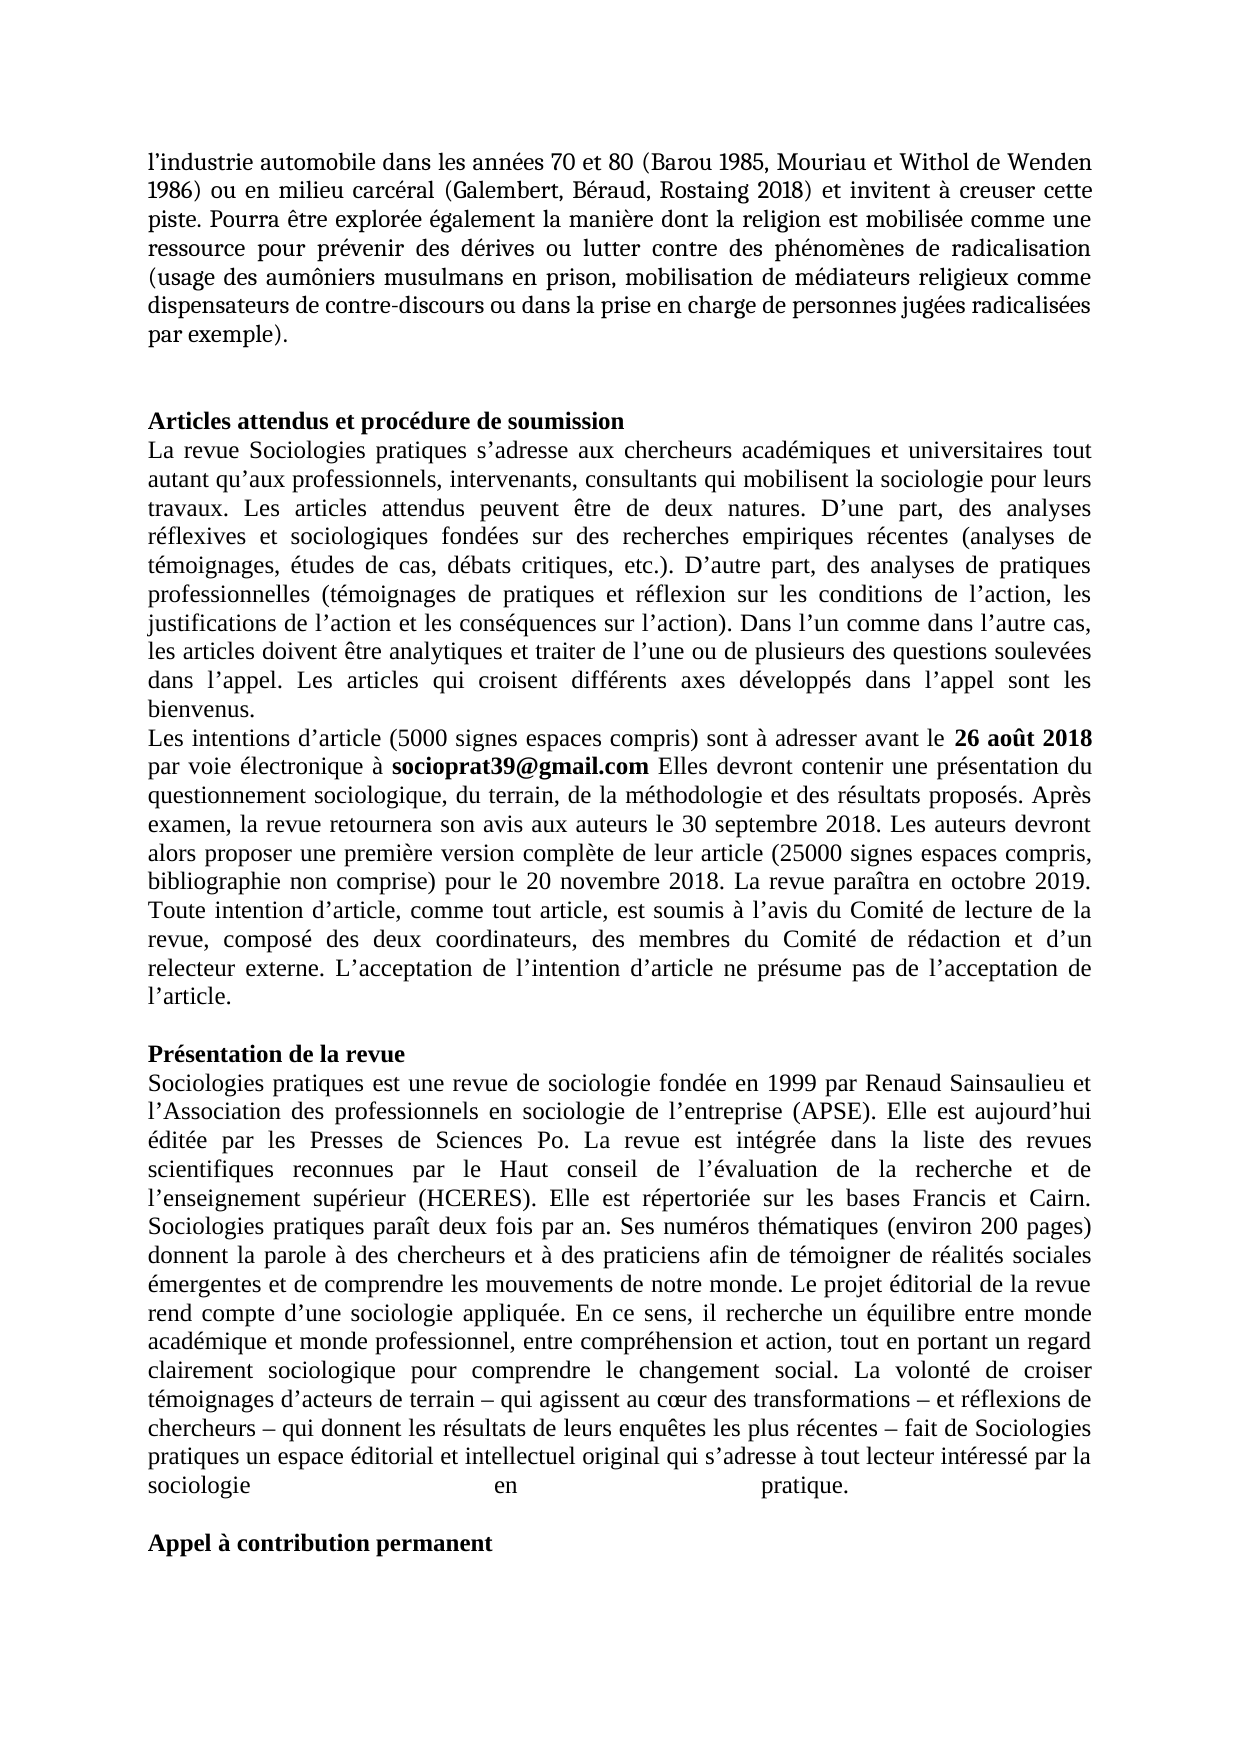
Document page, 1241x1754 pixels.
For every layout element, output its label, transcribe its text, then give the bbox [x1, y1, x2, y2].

text Les intentions d’article (5000 signes espaces compris) sont à adresser avant le 26 août 2018 par voie électronique à socioprat39@gmail.com Elles devront contenir une présentation du questionnement sociologique, du terrain, de la méthodologie et des résultats proposés. Après examen, la revue retournera son avis aux auteurs le 30 septembre 2018. Les auteurs devront alors proposer une première version complète de leur article (25000 signes espaces compris, bibliographie non comprise) pour le 20 novembre 2018. La revue paraîtra en octobre 2019. Toute intention d’article, comme tout article, est soumis à l’avis du Comité de lecture de la revue, composé des deux coordinateurs, des membres du Comité de rédaction et d’un relecteur externe. L’acceptation de l’intention d’article ne présume pas de l’acceptation de l’article. [148, 723, 1093, 1039]
text Articles attendus et procédure de soumission [148, 406, 1093, 435]
text Sociologies pratiques est une revue de sociologie fondée en 1999 par Renaud Sainsaulieu et l’Association des professionnels en sociologie de l’entreprise (APSE). Elle est aujourd’hui éditée par les Presses de Sciences Po. La revue est intégrée dans la liste des revues scientifiques reconnues par le Haut conseil de l’évaluation de la recherche et de l’enseignement supérieur (HCERES). Elle est répertoriée sur les bases Francis et Cairn. Sociologies pratiques paraît deux fois par an. Ses numéros thématiques (environ 200 pages) donnent la parole à des chercheurs et à des praticiens afin de témoigner de réalités sociales émergentes et de comprendre les mouvements de notre monde. Le projet éditorial de la revue rend compte d’une sociologie appliquée. En ce sens, il recherche un équilibre entre monde académique et monde professionnel, entre compréhension et action, tout en portant un regard clairement sociologique pour comprendre le changement social. La volonté de croiser témoignages d’acteurs de terrain – qui agissent au cœur des transformations – et réflexions de chercheurs – qui donnent les résultats de leurs enquêtes les plus récentes – fait de Sociologies pratiques un espace éditorial et intellectuel original qui s’adresse à tout lecteur intéressé par la sociologie en pratique. [148, 1068, 1093, 1528]
text Appel à contribution permanent [148, 1528, 1093, 1556]
text La revue Sociologies pratiques s’adresse aux chercheurs académiques et universitaires tout autant qu’aux professionnels, intervenants, consultants qui mobilisent la sociologie pour leurs travaux. Les articles attendus peuvent être de deux natures. D’une part, des analyses réflexives et sociologiques fondées sur des recherches empiriques récentes (analyses de témoignages, études de cas, débats critiques, etc.). D’autre part, des analyses de pratiques professionnelles (témoignages de pratiques et réflexion sur les conditions de l’action, les justifications de l’action et les conséquences sur l’action). Dans l’un comme dans l’autre cas, les articles doivent être analytiques et traiter de l’une ou de plusieurs des questions soulevées dans l’appel. Les articles qui croisent différents axes développés dans l’appel sont les bienvenus. [148, 435, 1093, 723]
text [148, 148, 1093, 349]
text Présentation de la revue [148, 1039, 1093, 1068]
